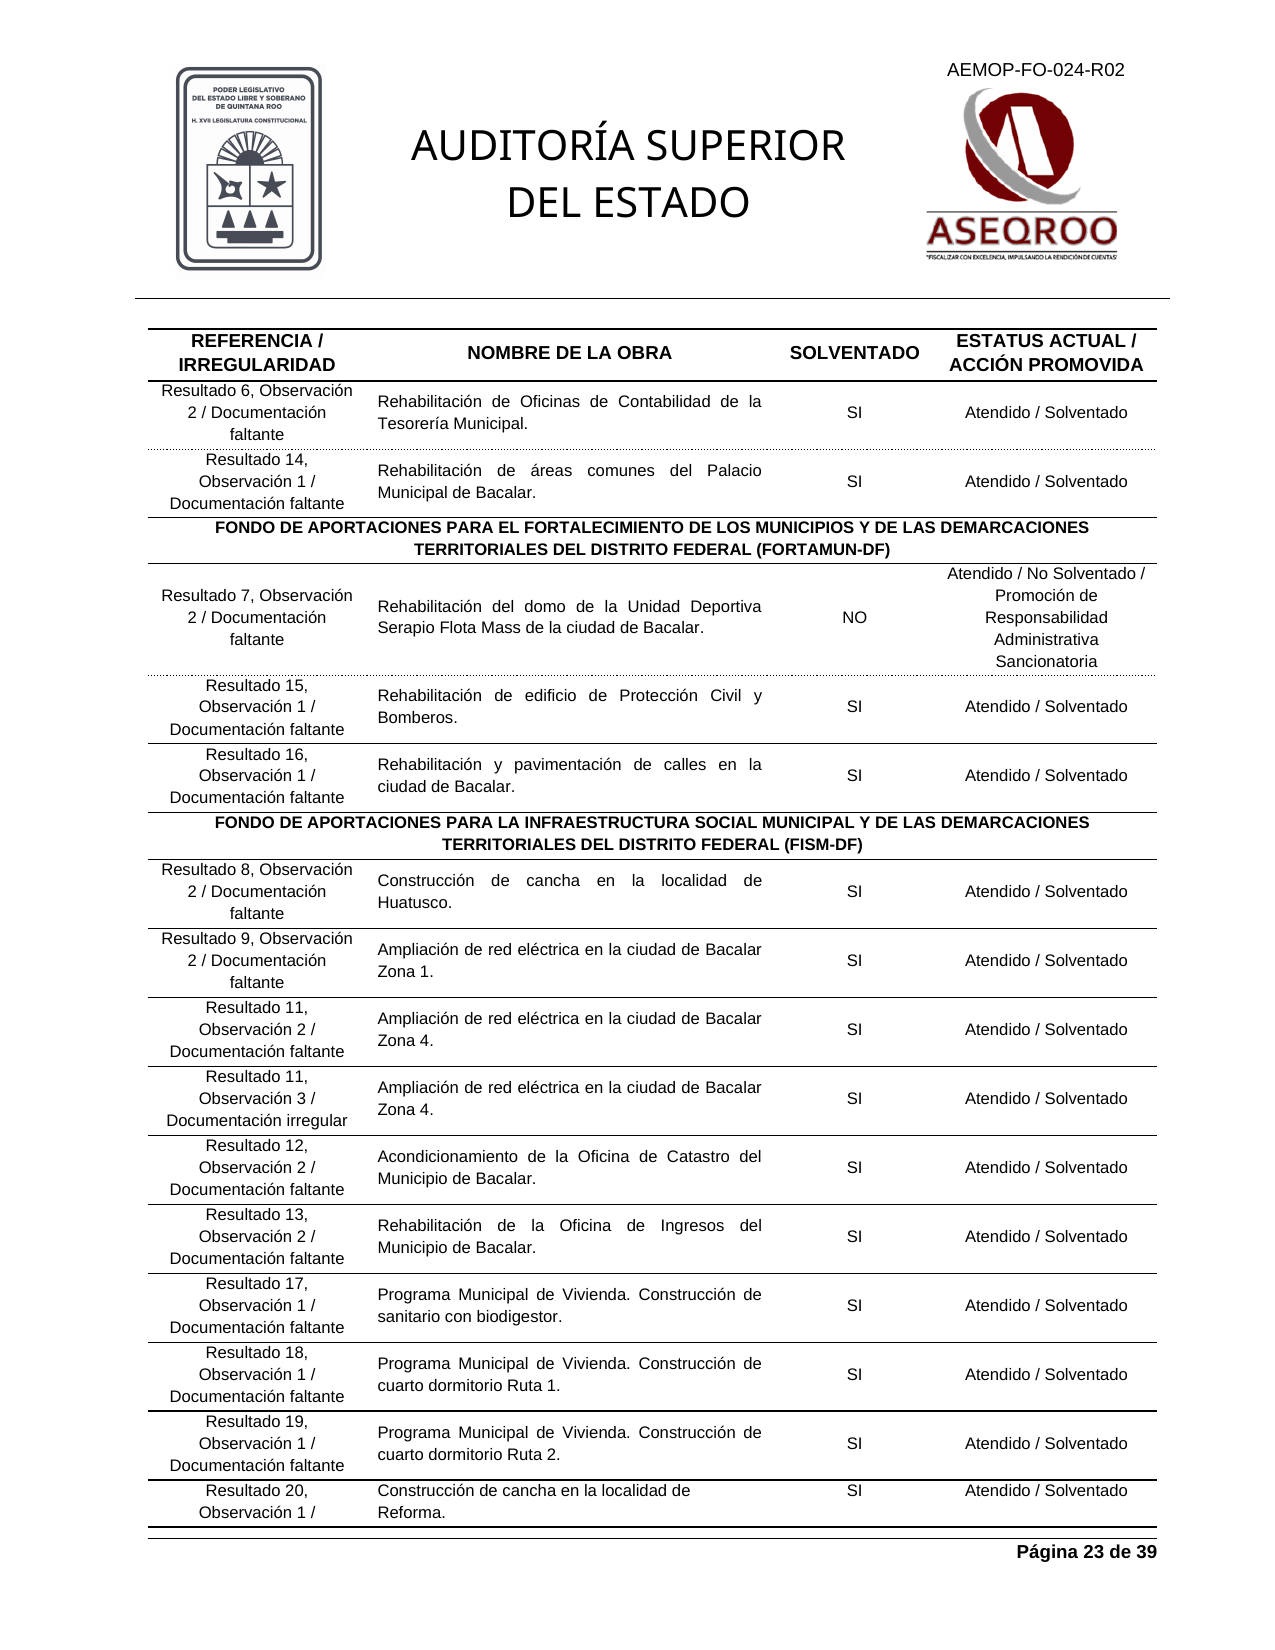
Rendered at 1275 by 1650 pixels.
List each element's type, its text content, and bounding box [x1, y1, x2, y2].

table_cell Resultado 6, Observación 2 / Documentación faltante [148, 382, 366, 448]
table_cell Atendido / Solventado [936, 1067, 1157, 1134]
table_cell SI [774, 1481, 936, 1526]
table_cell Ampliación de red eléctrica en la ciudad de Bacalar Zona 1. [366, 929, 773, 997]
table_cell SI [774, 1343, 936, 1410]
table_cell FONDO DE APORTACIONES PARA LA INFRAESTRUCTURA SOCIAL MUNICIPAL Y DE LAS DEMARCACIONES TERRITORIALES DEL DISTRITO FEDERAL (FISM-DF) [148, 813, 1157, 859]
table_cell SI [774, 744, 936, 812]
table_cell SI [774, 675, 936, 743]
table_cell Resultado 15, Observación 1 / Documentación faltante [148, 675, 366, 743]
table_cell Construcción de cancha en la localidad de Reforma. [366, 1481, 773, 1526]
table_cell Resultado 13, Observación 2 / Documentación faltante [148, 1205, 366, 1272]
table_cell Resultado 19, Observación 1 / Documentación faltante [148, 1412, 366, 1479]
table_cell SI [774, 929, 936, 997]
table_cell Resultado 17, Observación 1 / Documentación faltante [148, 1274, 366, 1341]
table_cell SI [774, 998, 936, 1066]
table_cell SI [774, 1412, 936, 1479]
table_cell Atendido / Solventado [936, 1274, 1157, 1341]
table_cell Resultado 14, Observación 1 / Documentación faltante [148, 449, 366, 517]
table_cell FONDO DE APORTACIONES PARA EL FORTALECIMIENTO DE LOS MUNICIPIOS Y DE LAS DEMARCACIONES TERRITORIALES DEL DISTRITO FEDERAL (FORTAMUN-DF) [148, 518, 1157, 563]
table_header NOMBRE DE LA OBRA [366, 330, 773, 380]
table_cell SI [774, 1205, 936, 1272]
table_cell Atendido / Solventado [936, 382, 1157, 448]
table_cell Resultado 18, Observación 1 / Documentación faltante [148, 1343, 366, 1410]
table_cell Rehabilitación de áreas comunes del Palacio Municipal de Bacalar. [366, 449, 773, 517]
table_cell SI [774, 382, 936, 448]
picture [175, 64, 327, 279]
table_cell Resultado 8, Observación 2 / Documentación faltante [148, 860, 366, 928]
table_cell Rehabilitación de edificio de Protección Civil y Bomberos. [366, 675, 773, 743]
table_cell Atendido / Solventado [936, 1205, 1157, 1272]
table_cell Rehabilitación de la Oficina de Ingresos del Municipio de Bacalar. [366, 1205, 773, 1272]
table_header ESTATUS ACTUAL / ACCIÓN PROMOVIDA [936, 330, 1157, 380]
table_cell Atendido / Solventado [936, 744, 1157, 812]
table_cell SI [774, 1136, 936, 1203]
table_cell SI [774, 1274, 936, 1341]
table_cell NO [774, 564, 936, 675]
table_cell Ampliación de red eléctrica en la ciudad de Bacalar Zona 4. [366, 1067, 773, 1134]
table_cell Programa Municipal de Vivienda. Construcción de cuarto dormitorio Ruta 1. [366, 1343, 773, 1410]
table_cell Atendido / Solventado [936, 1412, 1157, 1479]
table_cell Programa Municipal de Vivienda. Construcción de sanitario con biodigestor. [366, 1274, 773, 1341]
table_cell Atendido / Solventado [936, 1481, 1157, 1526]
picture [926, 88, 1118, 260]
table_cell Resultado 11, Observación 3 / Documentación irregular [148, 1067, 366, 1134]
table_cell SI [774, 1067, 936, 1134]
table_header REFERENCIA / IRREGULARIDAD [148, 330, 366, 380]
table_cell Atendido / Solventado [936, 1343, 1157, 1410]
table_cell SI [774, 449, 936, 517]
table_cell Ampliación de red eléctrica en la ciudad de Bacalar Zona 4. [366, 998, 773, 1066]
table_header SOLVENTADO [774, 330, 936, 380]
table_cell Resultado 11, Observación 2 / Documentación faltante [148, 998, 366, 1066]
table_cell Atendido / Solventado [936, 1136, 1157, 1203]
table_cell Atendido / Solventado [936, 998, 1157, 1066]
table_cell Atendido / Solventado [936, 449, 1157, 517]
table_cell Rehabilitación y pavimentación de calles en la ciudad de Bacalar. [366, 744, 773, 812]
table_cell SI [774, 860, 936, 928]
table_cell Atendido / Solventado [936, 929, 1157, 997]
table_cell Resultado 7, Observación 2 / Documentación faltante [148, 564, 366, 675]
table_cell Resultado 9, Observación 2 / Documentación faltante [148, 929, 366, 997]
table_cell Construcción de cancha en la localidad de Huatusco. [366, 860, 773, 928]
table_cell Atendido / No Solventado / Promoción de Responsabilidad Administrativa Sancionatoria [936, 564, 1157, 675]
table_cell Acondicionamiento de la Oficina de Catastro del Municipio de Bacalar. [366, 1136, 773, 1203]
table_cell Rehabilitación del domo de la Unidad Deportiva Serapio Flota Mass de la ciudad de Bacalar. [366, 564, 773, 675]
table_cell Resultado 16, Observación 1 / Documentación faltante [148, 744, 366, 812]
table_cell Programa Municipal de Vivienda. Construcción de cuarto dormitorio Ruta 2. [366, 1412, 773, 1479]
table_cell Resultado 20, Observación 1 / Documentación faltante [148, 1481, 366, 1526]
table_cell Rehabilitación de Oficinas de Contabilidad de la Tesorería Municipal. [366, 382, 773, 448]
table_cell Resultado 12, Observación 2 / Documentación faltante [148, 1136, 366, 1203]
table_cell Atendido / Solventado [936, 675, 1157, 743]
table_cell Atendido / Solventado [936, 860, 1157, 928]
